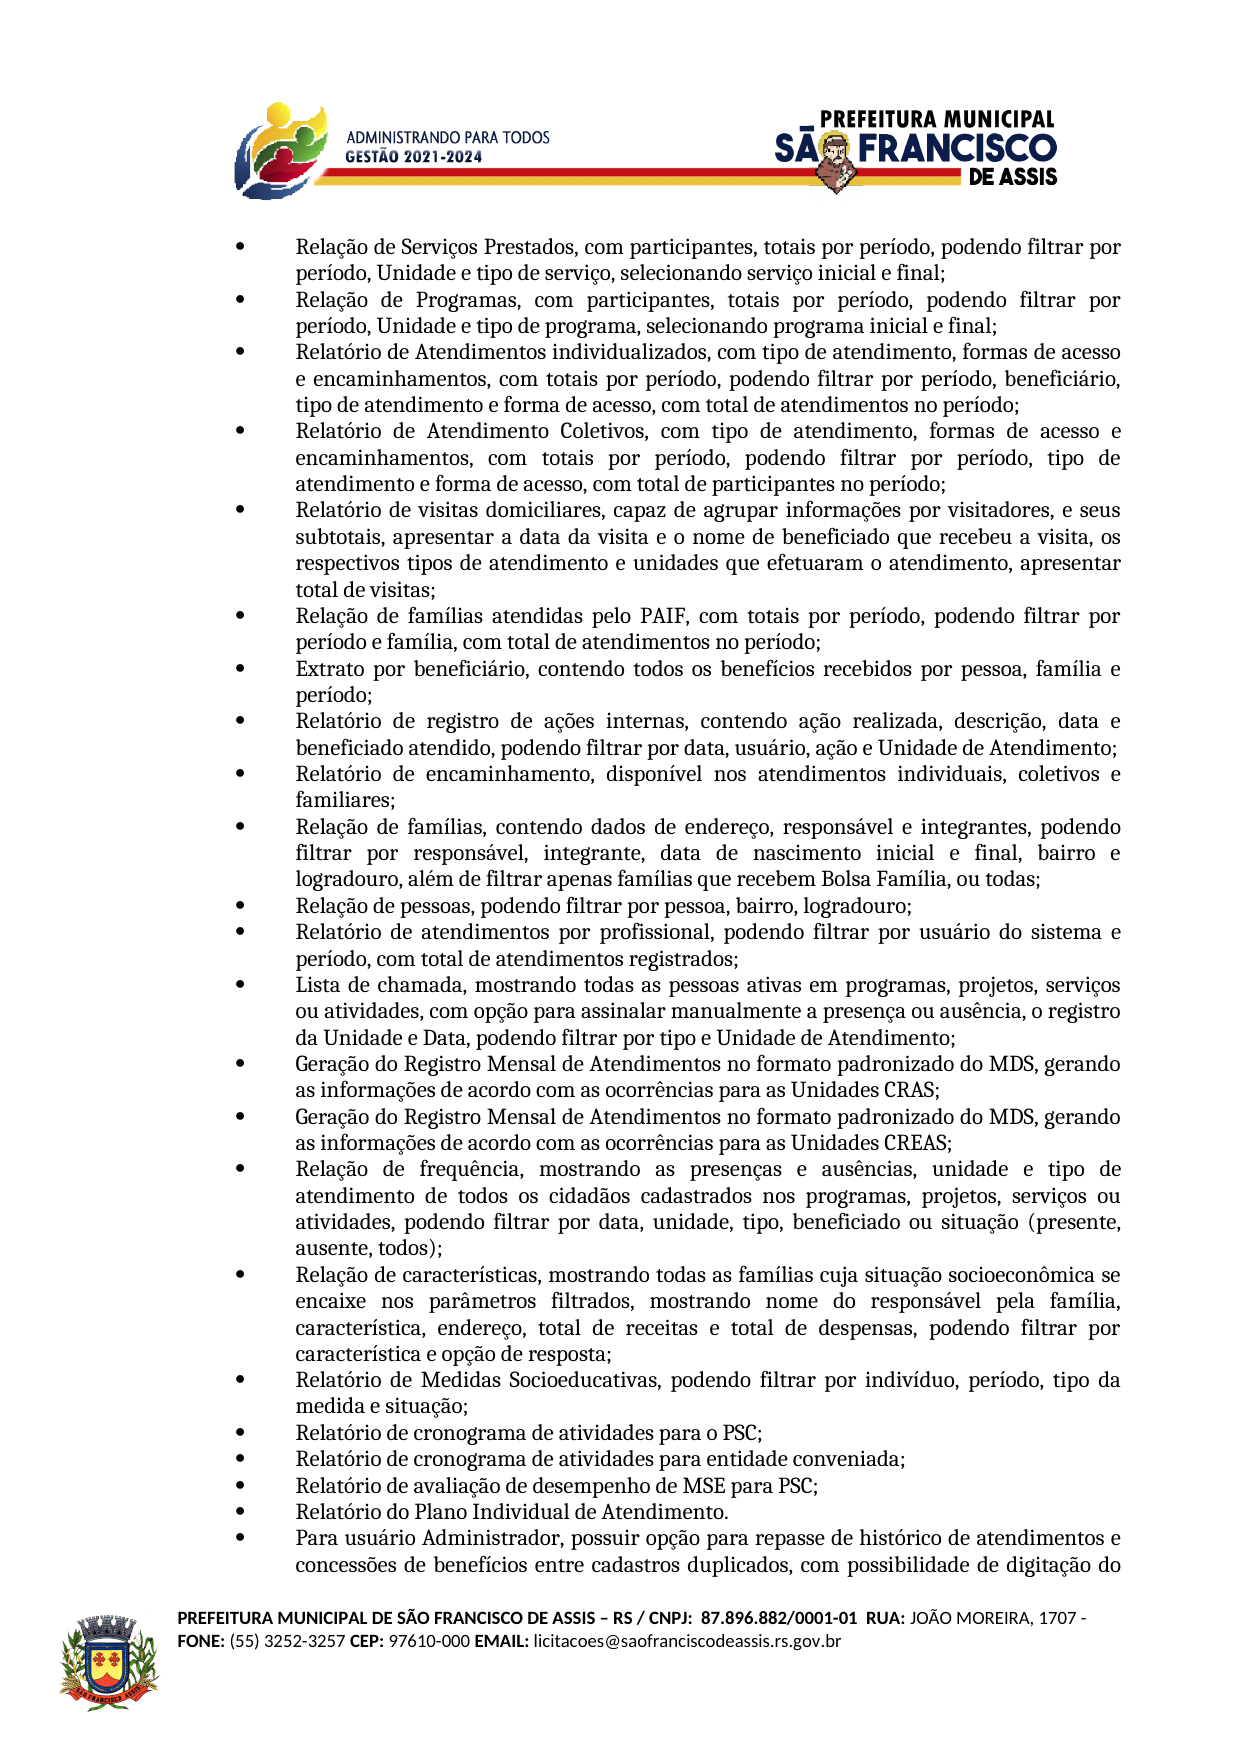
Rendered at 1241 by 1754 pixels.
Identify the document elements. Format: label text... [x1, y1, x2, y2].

list Geração do Registro Mensal de Atendimentos no formato padronizado do MDS, gerando as informações de acordo com as ocorrências para as Unidades CRAS; [236, 1051, 1122, 1103]
list Relatório de avaliação de desempenho de MSE para PSC; [236, 1472, 1122, 1499]
list Extrato por beneficiário, contendo todos os benefícios recebidos por pessoa, família e período; [236, 655, 1122, 708]
list Relatório de atendimentos por profissional, podendo filtrar por usuário do sistema e período, com total de atendimentos registrados; [236, 919, 1122, 972]
list Relação de pessoas, podendo filtrar por pessoa, bairro, logradouro; [236, 893, 1122, 919]
list Relatório de Atendimentos individualizados, com tipo de atendimento, formas de acesso e encaminhamentos, com totais por período, podendo filtrar por período, beneficiário, tipo de atendimento e forma de acesso, com total de atendimentos no período; [236, 339, 1122, 418]
list Relação de frequência, mostrando as presenças e ausências, unidade e tipo de atendimento de todos os cidadãos cadastrados nos programas, projetos, serviços ou atividades, podendo filtrar por data, unidade, tipo, beneficiado ou situação (presente, ausente, todos); [236, 1156, 1122, 1262]
list Relatório do Plano Individual de Atendimento. [236, 1499, 1122, 1525]
list Relação de famílias atendidas pelo PAIF, com totais por período, podendo filtrar por período e família, com total de atendimentos no período; [236, 603, 1122, 655]
list Lista de chamada, mostrando todas as pessoas ativas em programas, projetos, serviços ou atividades, com opção para assinalar manualmente a presença ou ausência, o registro da Unidade e Data, podendo filtrar por tipo e Unidade de Atendimento; [236, 972, 1122, 1051]
picture [50, 1614, 169, 1713]
list Relação de Serviços Prestados, com participantes, totais por período, podendo filtrar por período, Unidade e tipo de serviço, selecionando serviço inicial e final; [236, 234, 1122, 286]
list Relatório de Atendimento Coletivos, com tipo de atendimento, formas de acesso e encaminhamentos, com totais por período, podendo filtrar por período, tipo de atendimento e forma de acesso, com total de participantes no período; [236, 418, 1122, 497]
list Relatório de cronograma de atividades para o PSC; [236, 1420, 1122, 1446]
picture [206, 73, 1093, 234]
list Relatório de visitas domiciliares, capaz de agrupar informações por visitadores, e seus subtotais, apresentar a data da visita e o nome de beneficiado que recebeu a visita, os respectivos tipos de atendimento e unidades que efetuaram o atendimento, apresentar total de visitas; [236, 497, 1122, 603]
list Relatório de registro de ações internas, contendo ação realizada, descrição, data e beneficiado atendido, podendo filtrar por data, usuário, ação e Unidade de Atendimento; [236, 708, 1122, 761]
list Relatório de cronograma de atividades para entidade conveniada; [236, 1446, 1122, 1472]
list Relação de Programas, com participantes, totais por período, podendo filtrar por período, Unidade e tipo de programa, selecionando programa inicial e final; [236, 286, 1122, 339]
list Relatório de encaminhamento, disponível nos atendimentos individuais, coletivos e familiares; [236, 761, 1122, 813]
list Relatório de Medidas Socioeducativas, podendo filtrar por indivíduo, período, tipo da medida e situação; [236, 1367, 1122, 1420]
list Relação de famílias, contendo dados de endereço, responsável e integrantes, podendo filtrar por responsável, integrante, data de nascimento inicial e final, bairro e logradouro, além de filtrar apenas famílias que recebem Bolsa Família, ou todas; [236, 813, 1122, 893]
list Relação de características, mostrando todas as famílias cuja situação socioeconômica se encaixe nos parâmetros filtrados, mostrando nome do responsável pela família, característica, endereço, total de receitas e total de despensas, podendo filtrar por característica e opção de resposta; [236, 1262, 1122, 1367]
list Geração do Registro Mensal de Atendimentos no formato padronizado do MDS, gerando as informações de acordo com as ocorrências para as Unidades CREAS; [236, 1103, 1122, 1156]
